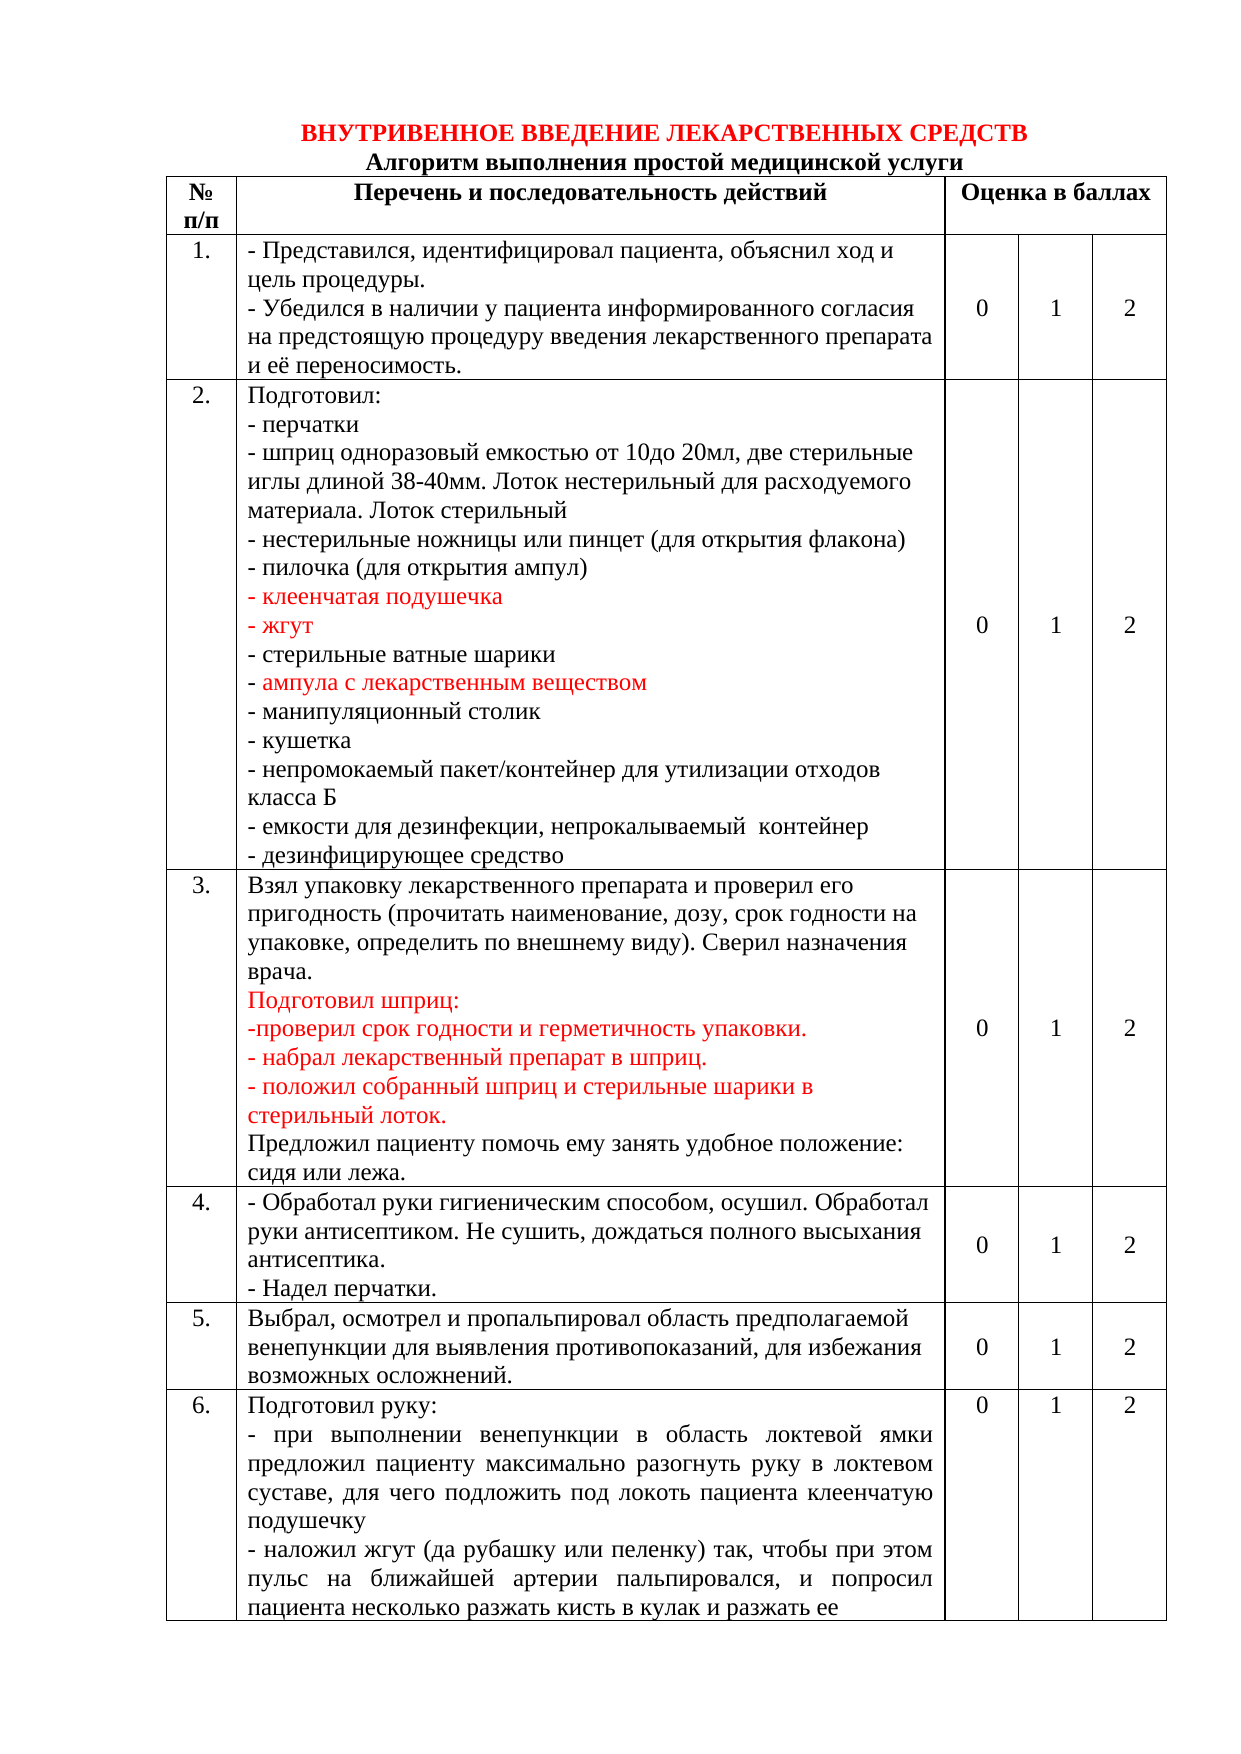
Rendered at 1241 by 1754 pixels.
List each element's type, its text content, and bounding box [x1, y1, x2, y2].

table_cell 3. [167, 870, 236, 1186]
table_header № п/п [167, 177, 236, 234]
table_cell 0 [946, 870, 1018, 1186]
table_cell 0 [946, 1390, 1018, 1620]
table_cell - Обработал руки гигиеническим способом, осушил. Обработал руки антисептиком. Не сушить, дождаться полного высыхания антисептика. - Надел перчатки. [237, 1187, 944, 1302]
table_cell 0 [946, 380, 1018, 869]
text ВНУТРИВЕННОЕ ВВЕДЕНИЕ ЛЕКАРСТВЕННЫХ СРЕДСТВ [177, 118, 1152, 147]
table_cell 1. [167, 235, 236, 379]
table_cell 1 [1019, 235, 1092, 379]
table_cell 5. [167, 1303, 236, 1389]
table_cell 2 [1093, 1390, 1166, 1620]
text Алгоритм выполнения простой медицинской услуги [177, 147, 1152, 176]
table_cell 2 [1093, 1187, 1166, 1302]
table_cell 2 [1093, 235, 1166, 379]
table_cell 4. [167, 1187, 236, 1302]
table_cell - Представился, идентифицировал пациента, объяснил ход и цель процедуры. - Убедился в наличии у пациента информированного согласия на предстоящую процедуру введения лекарственного препарата и её переносимость. [237, 235, 944, 379]
table_header Оценка в баллах [946, 177, 1166, 234]
table_cell Взял упаковку лекарственного препарата и проверил его пригодность (прочитать наименование, дозу, срок годности на упаковке, определить по внешнему виду). Сверил назначения врача. Подготовил шприц: -проверил срок годности и герметичность упаковки. - набрал лекарственный препарат в шприц. - положил собранный шприц и стерильные шарики в стерильный лоток. Предложил пациенту помочь ему занять удобное положение: сидя или лежа. [237, 870, 944, 1186]
table_cell 0 [946, 1187, 1018, 1302]
table_cell Выбрал, осмотрел и пропальпировал область предполагаемой венепункции для выявления противопоказаний, для избежания возможных осложнений. [237, 1303, 944, 1389]
table_cell 1 [1019, 1390, 1092, 1620]
table_header Перечень и последовательность действий [237, 177, 944, 234]
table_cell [237, 1390, 944, 1620]
table_cell 1 [1019, 1303, 1092, 1389]
table_cell 2 [1093, 870, 1166, 1186]
table_cell 1 [1019, 380, 1092, 869]
table_cell 2 [1093, 380, 1166, 869]
table_cell 0 [946, 235, 1018, 379]
table_cell 1 [1019, 1187, 1092, 1302]
table_cell 0 [946, 1303, 1018, 1389]
table_cell Подготовил: - перчатки - шприц одноразовый емкостью от 10до 20мл, две стерильные иглы длиной 38-40мм. Лоток нестерильный для расходуемого материала. Лоток стерильный - нестерильные ножницы или пинцет (для открытия флакона) - пилочка (для открытия ампул) - клеенчатая подушечка - жгут - стерильные ватные шарики - ампула с лекарственным веществом - манипуляционный столик - кушетка - непромокаемый пакет/контейнер для утилизации отходов класса Б - емкости для дезинфекции, непрокалываемый контейнер - дезинфицирующее средство [237, 380, 944, 869]
table_cell 1 [1019, 870, 1092, 1186]
table_cell 2. [167, 380, 236, 869]
table_cell 2 [1093, 1303, 1166, 1389]
table_cell 6. [167, 1390, 236, 1620]
